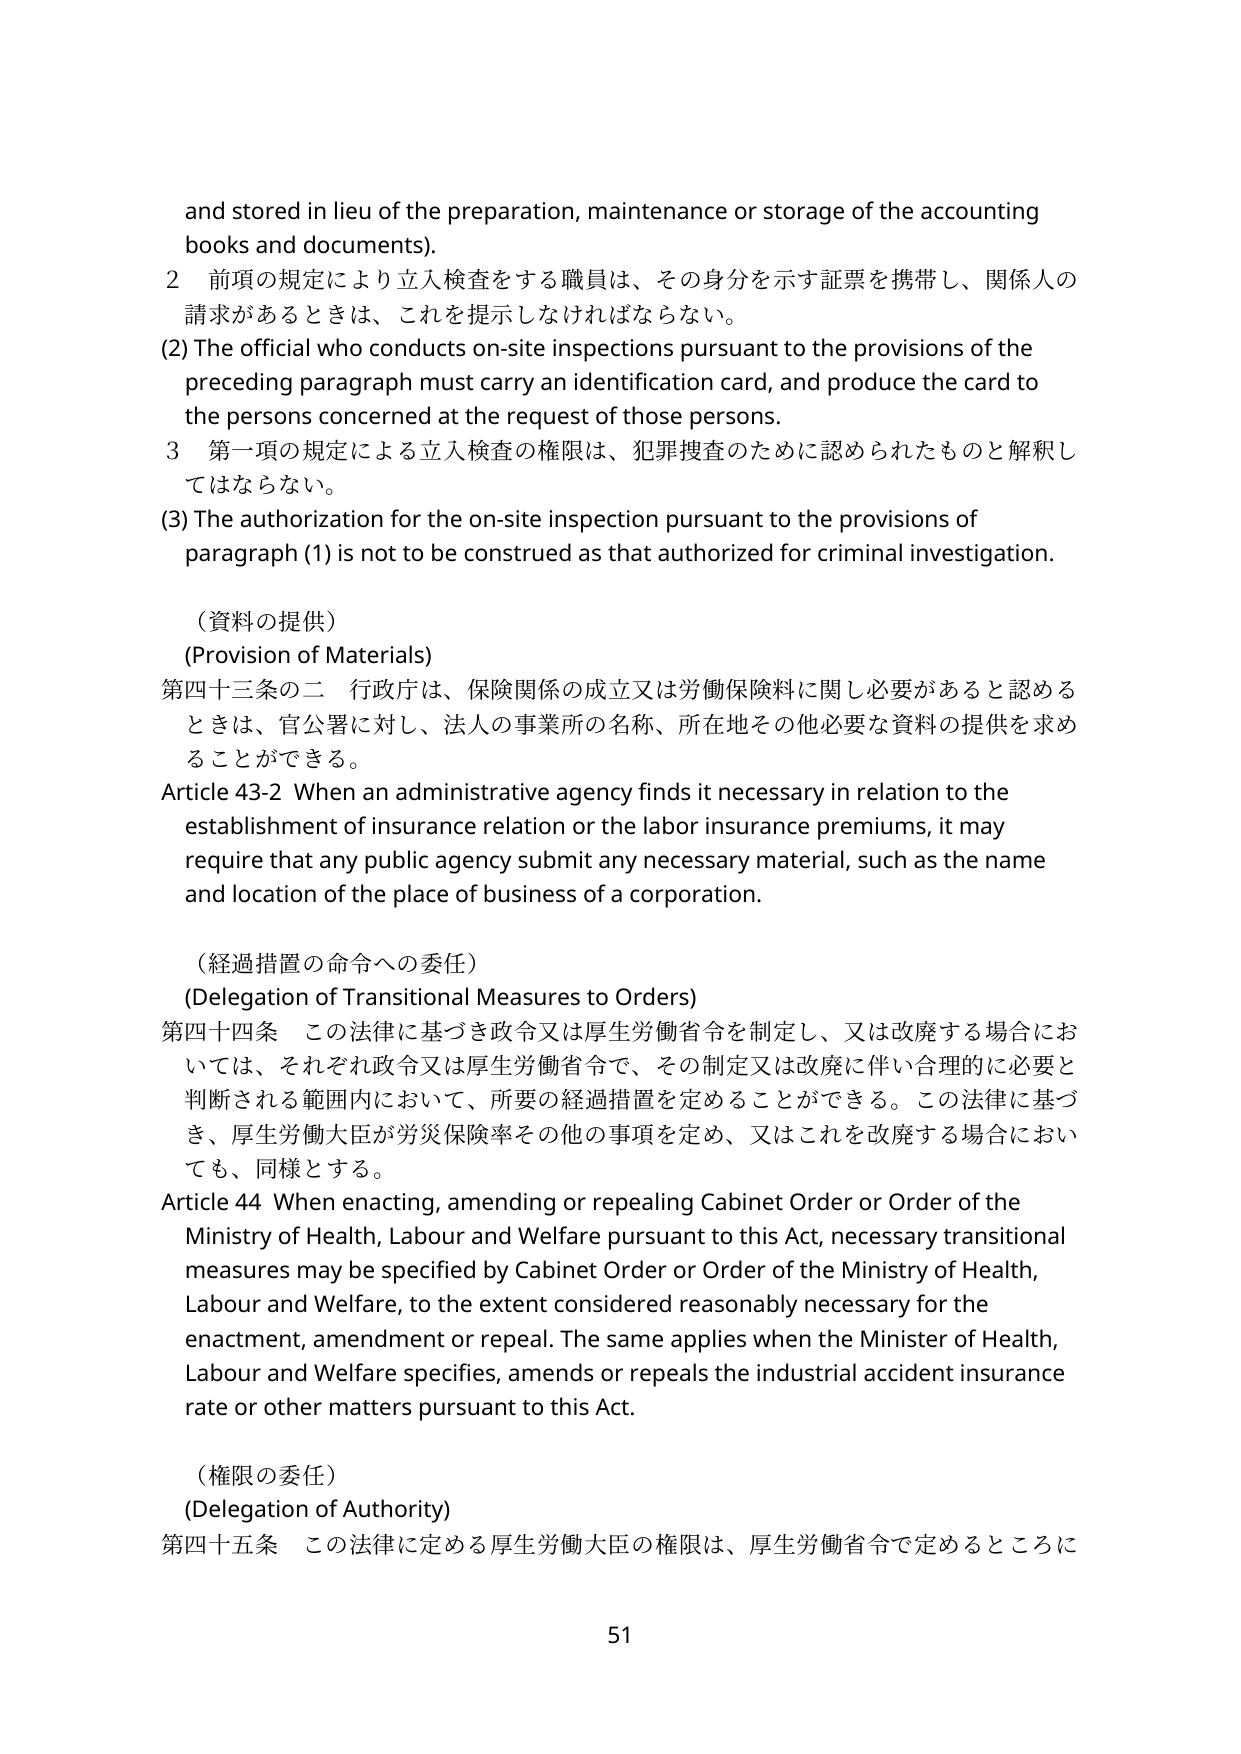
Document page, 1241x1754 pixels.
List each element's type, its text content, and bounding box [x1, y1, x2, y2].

text （権限の委任） [184, 1458, 1079, 1492]
text （資料の提供） [184, 604, 1079, 638]
text ２ 前項の規定により立入検査をする職員は、その身分を示す証票を携帯し、関係人の請求があるときは、これを提示しなければならない。 [161, 262, 1079, 330]
text 第四十四条 この法律に基づき政令又は厚生労働省令を制定し、又は改廃する場合においては、それぞれ政令又は厚生労働省令で、その制定又は改廃に伴い合理的に必要と判断される範囲内において、所要の経過措置を定めることができる。この法律に基づき、厚生労働大臣が労災保険率その他の事項を定め、又はこれを改廃する場合においても、同様とする。 [161, 1014, 1079, 1184]
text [161, 1526, 1079, 1560]
text ３ 第一項の規定による立入検査の権限は、犯罪捜査のために認められたものと解釈してはならない。 [161, 433, 1079, 501]
text (3) The authorization for the on-site inspection pursuant to the provisions of paragraph (1) is not to be construed as that authorized for criminal investigation. [161, 501, 1079, 569]
text (Provision of Materials) [184, 638, 1079, 672]
text (Delegation of Transitional Measures to Orders) [184, 979, 1079, 1014]
text (2) The official who conducts on-site inspections pursuant to the provisions of the preceding paragraph must carry an identification card, and produce the card to the persons concerned at the request of those persons. [161, 330, 1079, 433]
text 第四十三条の二 行政庁は、保険関係の成立又は労働保険料に関し必要があると認めるときは、官公署に対し、法人の事業所の名称、所在地その他必要な資料の提供を求めることができる。 [161, 672, 1079, 774]
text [161, 194, 1079, 262]
text Article 43-2 When an administrative agency finds it necessary in relation to the establishment of insurance relation or the labor insurance premiums, it may require that any public agency submit any necessary material, such as the name and location of the place of business of a corporation. [161, 774, 1079, 911]
text Article 44 When enacting, amending or repealing Cabinet Order or Order of the Ministry of Health, Labour and Welfare pursuant to this Act, necessary transitional measures may be specified by Cabinet Order or Order of the Ministry of Health, Labour and Welfare, to the extent considered reasonably necessary for the enactment, amendment or repeal. The same applies when the Minister of Health, Labour and Welfare specifies, amends or repeals the industrial accident insurance rate or other matters pursuant to this Act. [161, 1184, 1079, 1424]
text (Delegation of Authority) [184, 1492, 1079, 1526]
text （経過措置の命令への委任） [184, 945, 1079, 979]
